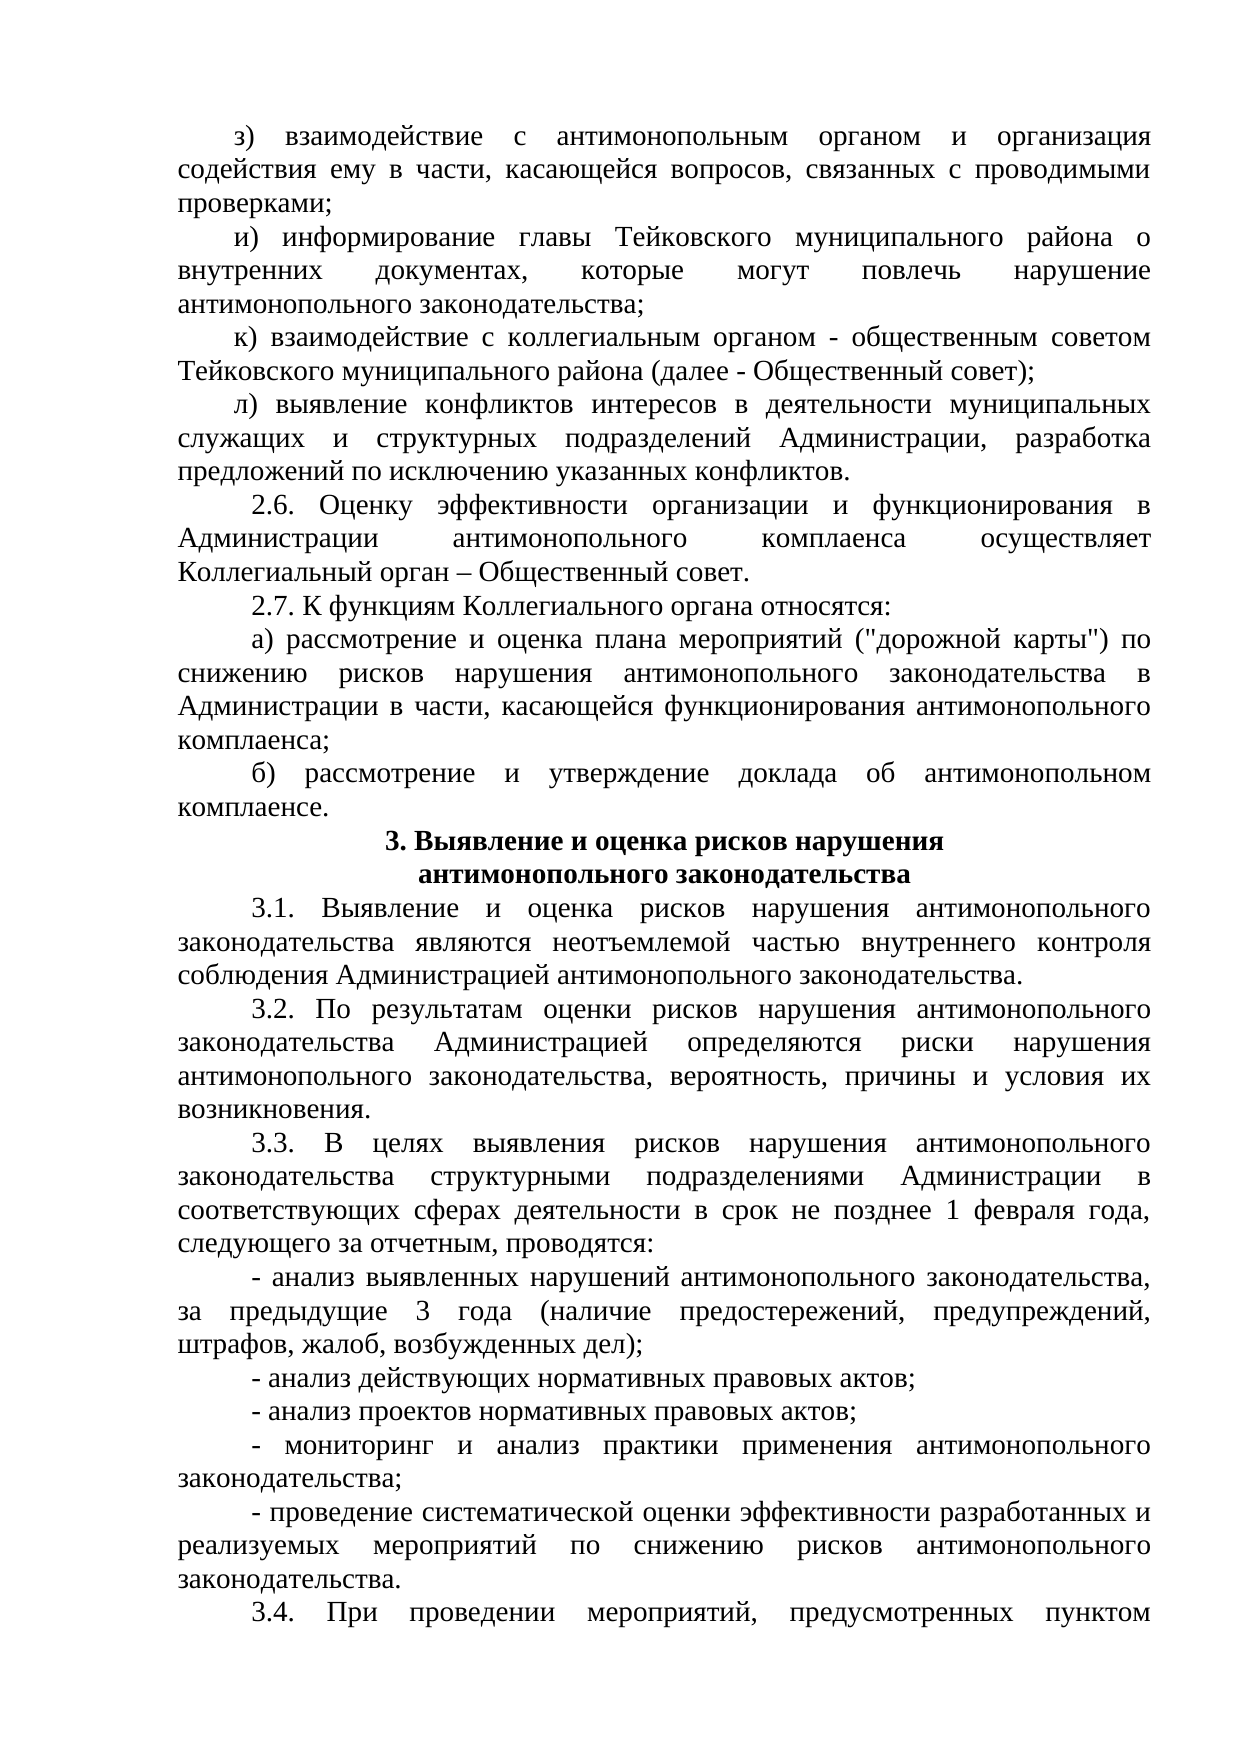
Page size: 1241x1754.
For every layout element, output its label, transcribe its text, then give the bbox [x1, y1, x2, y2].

text б) рассмотрение и утверждение доклада об антимонопольном комплаенсе. [177, 756, 1152, 823]
text а) рассмотрение и оценка плана мероприятий ("дорожной карты") по снижению рисков нарушения антимонопольного законодательства в Администрации в части, касающейся функционирования антимонопольного комплаенса; [177, 621, 1152, 756]
text - анализ выявленных нарушений антимонопольного законодательства, за предыдущие 3 года (наличие предостережений, предупреждений, штрафов, жалоб, возбужденных дел); [177, 1259, 1152, 1360]
text 3.3. В целях выявления рисков нарушения антимонопольного законодательства структурными подразделениями Администрации в соответствующих сферах деятельности в срок не позднее 1 февраля года, следующего за отчетным, проводятся: [177, 1125, 1152, 1259]
text антимонопольного законодательства [177, 856, 1152, 890]
text л) выявление конфликтов интересов в деятельности муниципальных служащих и структурных подразделений Администрации, разработка предложений по исключению указанных конфликтов. [177, 386, 1152, 487]
text и) информирование главы Тейковского муниципального района о внутренних документах, которые могут повлечь нарушение антимонопольного законодательства; [177, 219, 1152, 319]
text к) взаимодействие с коллегиальным органом - общественным советом Тейковского муниципального района (далее - Общественный совет); [177, 319, 1152, 386]
text 2.6. Оценку эффективности организации и функционирования в Администрации антимонопольного комплаенса осуществляет Коллегиальный орган – Общественный совет. [177, 487, 1152, 588]
text 3.1. Выявление и оценка рисков нарушения антимонопольного законодательства являются неотъемлемой частью внутреннего контроля соблюдения Администрацией антимонопольного законодательства. [177, 890, 1152, 991]
text 3.2. По результатам оценки рисков нарушения антимонопольного законодательства Администрацией определяются риски нарушения антимонопольного законодательства, вероятность, причины и условия их возникновения. [177, 991, 1152, 1125]
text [177, 1594, 1152, 1628]
text 3. Выявление и оценка рисков нарушения [177, 823, 1152, 856]
text - анализ действующих нормативных правовых актов; [177, 1360, 1152, 1393]
text - проведение систематической оценки эффективности разработанных и реализуемых мероприятий по снижению рисков антимонопольного законодательства. [177, 1494, 1152, 1594]
text - анализ проектов нормативных правовых актов; [177, 1393, 1152, 1427]
text - мониторинг и анализ практики применения антимонопольного законодательства; [177, 1427, 1152, 1494]
text 2.7. К функциям Коллегиального органа относятся: [177, 588, 1152, 621]
text з) взаимодействие с антимонопольным органом и организация содействия ему в части, касающейся вопросов, связанных с проводимыми проверками; [177, 118, 1152, 219]
